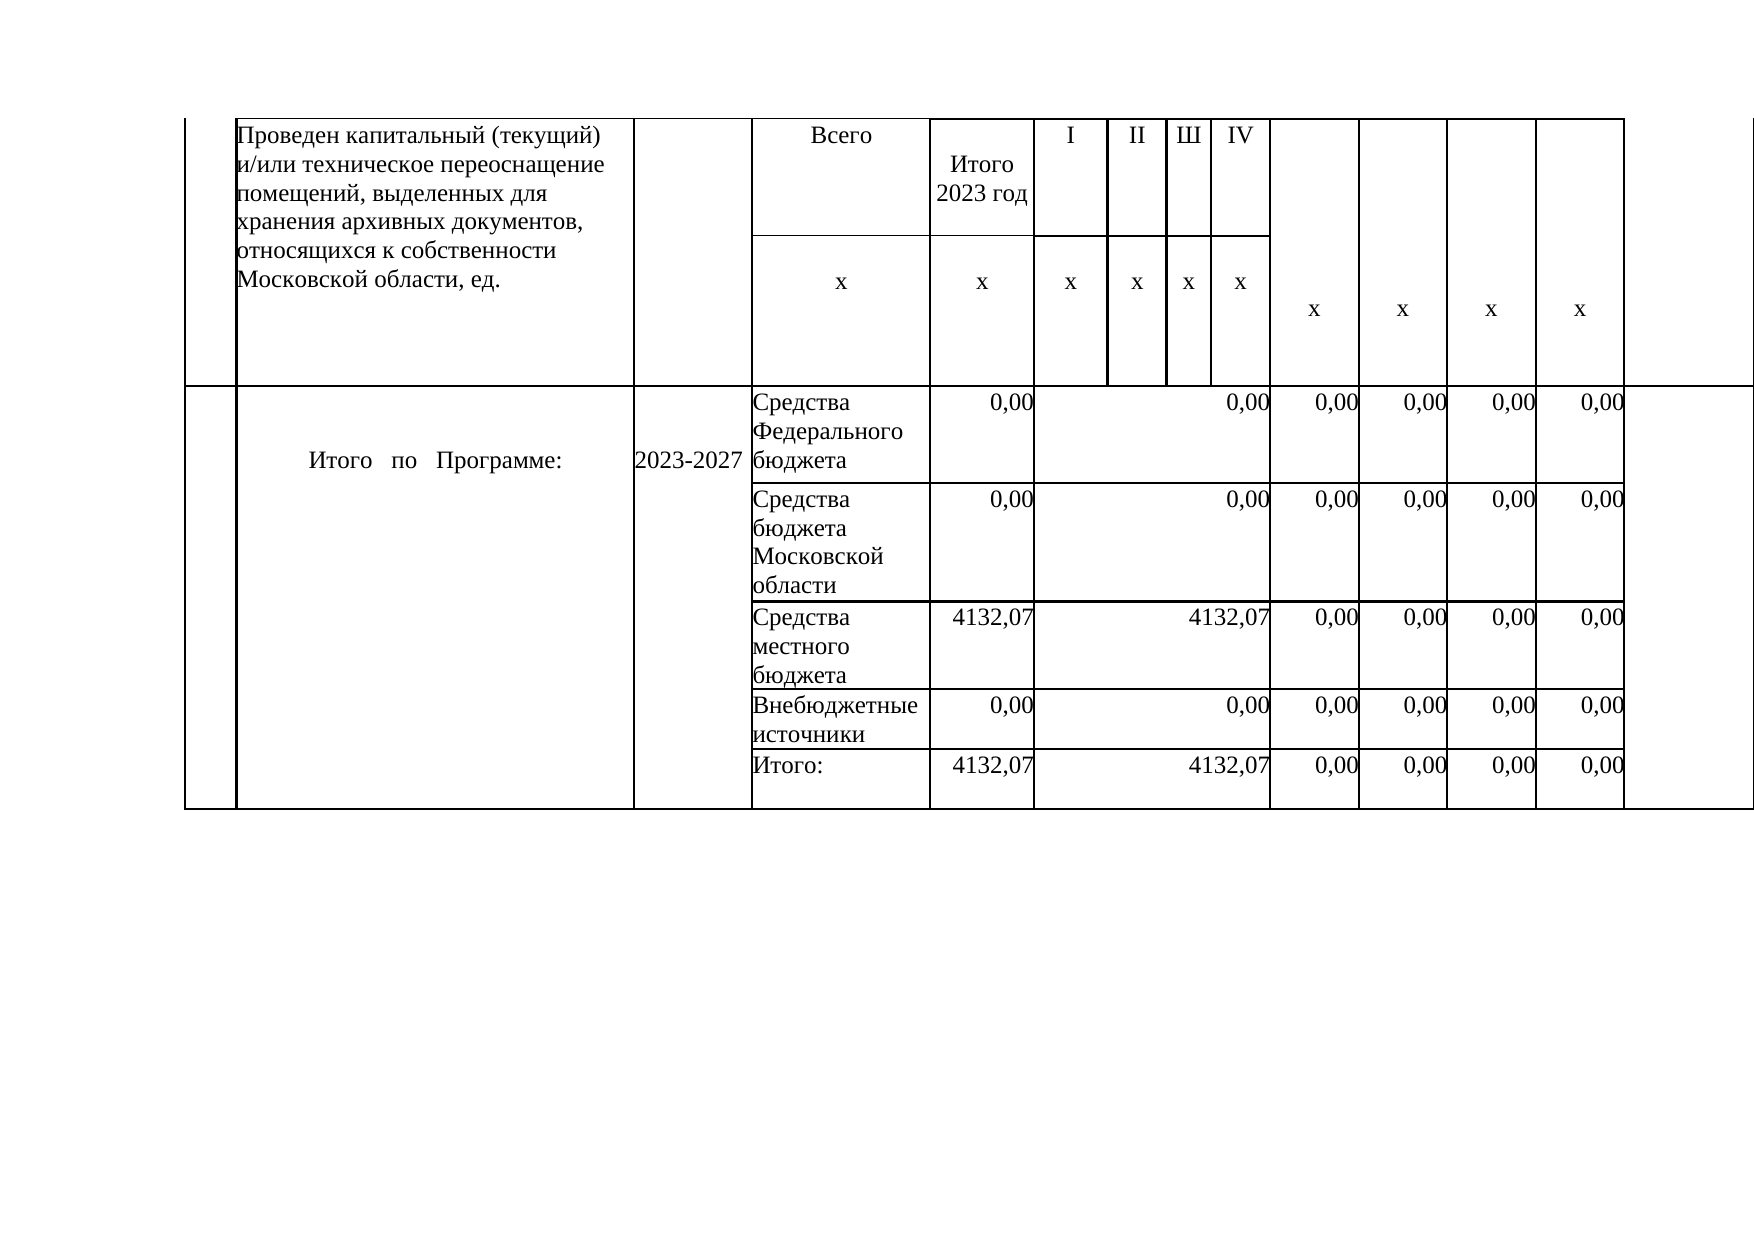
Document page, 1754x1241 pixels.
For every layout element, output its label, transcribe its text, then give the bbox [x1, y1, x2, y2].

table_cell 0,00 [1448, 690, 1535, 748]
table_cell 0,00 [1360, 603, 1446, 688]
table_cell Средства Федерального бюджета [753, 387, 929, 482]
table_cell 4132,07 [931, 750, 1033, 808]
table_cell 0,00 [1271, 484, 1358, 600]
table_cell IV [1212, 120, 1269, 235]
table_cell 0,00 [1448, 750, 1535, 808]
table_cell 0,00 [1360, 750, 1446, 808]
table_cell [177, 118, 184, 385]
table_cell х [1035, 237, 1106, 385]
table_cell Итого 2023 год [931, 120, 1033, 235]
table_cell 0,00 [1537, 387, 1623, 482]
table_cell 0,00 [1448, 484, 1535, 600]
table_cell х [1212, 237, 1269, 385]
table_cell х [1168, 237, 1210, 385]
table_cell 0,00 [1271, 750, 1358, 808]
table_cell [177, 385, 184, 482]
table_cell х [1271, 120, 1358, 385]
table_cell 0,00 [931, 690, 1033, 748]
table_cell 0,00 [1537, 484, 1623, 600]
table_cell х [753, 236, 929, 385]
table_cell 0,00 [1035, 484, 1269, 600]
table_cell Проведен капитальный (текущий) и/или техническое переоснащение помещений, выделенных для хранения архивных документов, относящихся к собственности Московской области, ед. [238, 119, 633, 385]
table_cell 0,00 [1271, 603, 1358, 688]
table_cell х [1360, 120, 1446, 385]
table_cell 0,00 [1360, 387, 1446, 482]
table_cell [177, 688, 184, 748]
table_cell Всего [753, 119, 929, 235]
table_cell 0,00 [931, 387, 1033, 482]
table_cell 0,00 [1360, 484, 1446, 600]
table_cell Внебюджетные источники [753, 690, 929, 748]
table_cell Итого по Программе: [238, 387, 633, 808]
table_cell 0,00 [1035, 690, 1269, 748]
table_cell х [1109, 237, 1165, 385]
table_cell 0,00 [1448, 603, 1535, 688]
table_cell [177, 600, 184, 688]
table_cell [635, 119, 751, 385]
table_cell [177, 748, 184, 808]
table_cell 4132,07 [931, 603, 1033, 688]
table_cell 0,00 [1537, 750, 1623, 808]
table_cell 0,00 [1271, 690, 1358, 748]
table_cell [186, 387, 235, 808]
table_cell 0,00 [1537, 690, 1623, 748]
table_cell 4132,07 [1035, 750, 1269, 808]
table_cell Итого: [753, 750, 929, 808]
table_cell II [1109, 120, 1165, 235]
table_cell Ш [1168, 120, 1210, 235]
table_cell [177, 482, 184, 600]
table_cell х [931, 236, 1033, 385]
table_cell I [1035, 120, 1106, 235]
table_cell 0,00 [931, 484, 1033, 600]
table_cell 0,00 [1537, 603, 1623, 688]
table_cell 0,00 [1271, 387, 1358, 482]
table_cell 0,00 [1448, 387, 1535, 482]
table_cell х [1448, 120, 1535, 385]
table_cell 4132,07 [1035, 603, 1269, 688]
table_cell 2023-2027 [635, 387, 751, 808]
table_cell х [1537, 120, 1623, 385]
table_cell 0,00 [1360, 690, 1446, 748]
table_cell Средства местного бюджета муниципального района (городского округа) [753, 603, 929, 688]
table_cell 0,00 [1035, 387, 1269, 482]
table_cell [1625, 387, 1753, 808]
table_cell Средства бюджета Московской области [753, 484, 929, 600]
